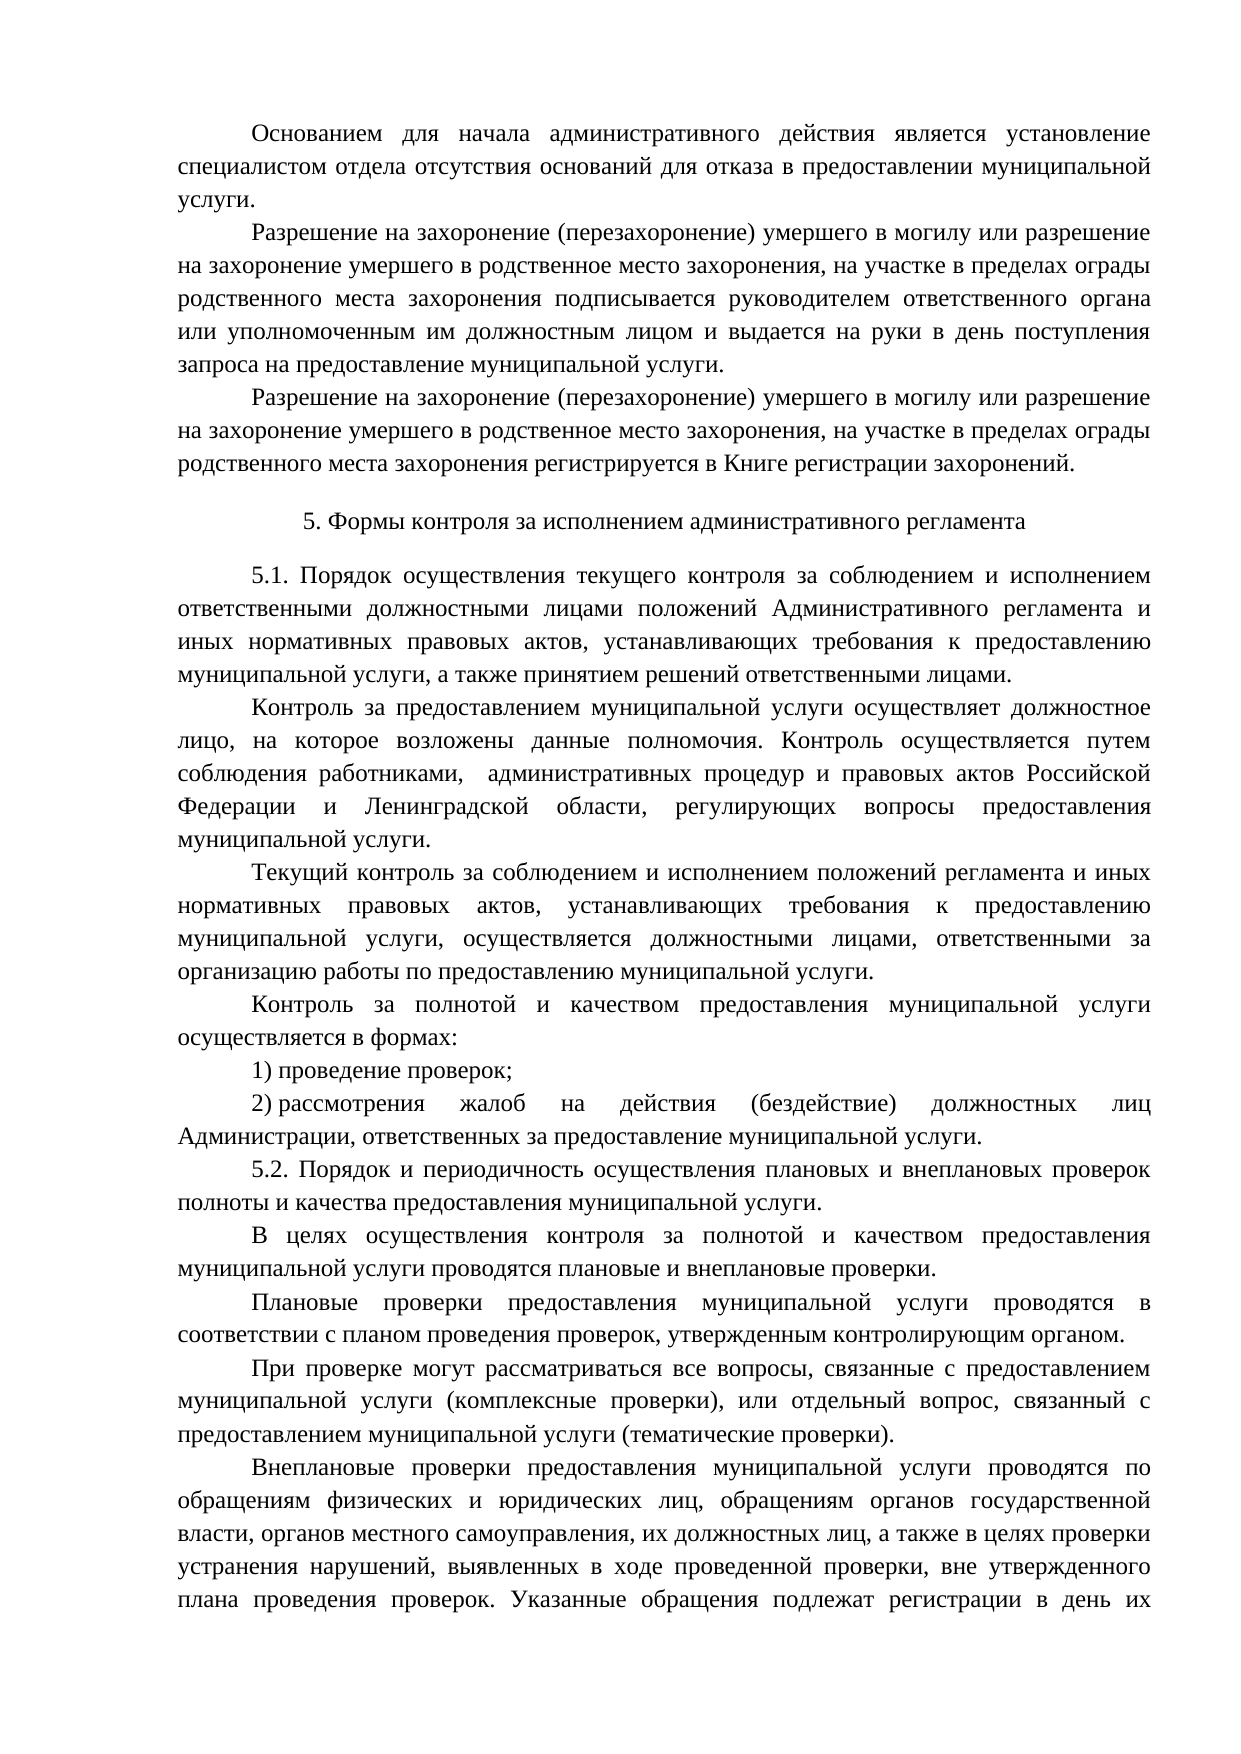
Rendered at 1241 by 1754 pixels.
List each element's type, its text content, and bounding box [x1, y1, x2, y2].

text 2) рассмотрения жалоб на действия (бездействие) должностных лиц Администрации, ответственных за предоставление муниципальной услуги. [177, 1088, 1152, 1150]
text Разрешение на захоронение (перезахоронение) умершего в могилу или разрешение на захоронение умершего в родственное место захоронения, на участке в пределах ограды родственного места захоронения подписывается руководителем ответственного органа или уполномоченным им должностным лицом и выдается на руки в день поступления запроса на предоставление муниципальной услуги. [177, 217, 1152, 378]
text Текущий контроль за соблюдением и исполнением положений регламента и иных нормативных правовых актов, устанавливающих требования к предоставлению муниципальной услуги, осуществляется должностными лицами, ответственными за организацию работы по предоставлению муниципальной услуги. [177, 857, 1152, 985]
text 5. Формы контроля за исполнением административного регламента [177, 506, 1152, 535]
text В целях осуществления контроля за полнотой и качеством предоставления муниципальной услуги проводятся плановые и внеплановые проверки. [177, 1221, 1152, 1282]
text Основанием для начала административного действия является установление специалистом отдела отсутствия оснований для отказа в предоставлении муниципальной услуги. [177, 118, 1152, 213]
text Контроль за полнотой и качеством предоставления муниципальной услуги осуществляется в формах: [177, 989, 1152, 1051]
text 1) проведение проверок; [177, 1055, 1152, 1084]
text При проверке могут рассматриваться все вопросы, связанные с предоставлением муниципальной услуги (комплексные проверки), или отдельный вопрос, связанный с предоставлением муниципальной услуги (тематические проверки). [177, 1353, 1152, 1447]
text Плановые проверки предоставления муниципальной услуги проводятся в соответствии с планом проведения проверок, утвержденным контролирующим органом. [177, 1287, 1152, 1348]
text 5.2. Порядок и периодичность осуществления плановых и внеплановых проверок полноты и качества предоставления муниципальной услуги. [177, 1154, 1152, 1216]
text Контроль за предоставлением муниципальной услуги осуществляет должностное лицо, на которое возложены данные полномочия. Контроль осуществляется путем соблюдения работниками, административных процедур и правовых актов Российской Федерации и Ленинградской области, регулирующих вопросы предоставления муниципальной услуги. [177, 692, 1152, 853]
text 5.1. Порядок осуществления текущего контроля за соблюдением и исполнением ответственными должностными лицами положений Административного регламента и иных нормативных правовых актов, устанавливающих требования к предоставлению муниципальной услуги, а также принятием решений ответственными лицами. [177, 560, 1152, 688]
text Разрешение на захоронение (перезахоронение) умершего в могилу или разрешение на захоронение умершего в родственное место захоронения, на участке в пределах ограды родственного места захоронения регистрируется в Книге регистрации захоронений. [177, 382, 1152, 477]
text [177, 1452, 1152, 1612]
